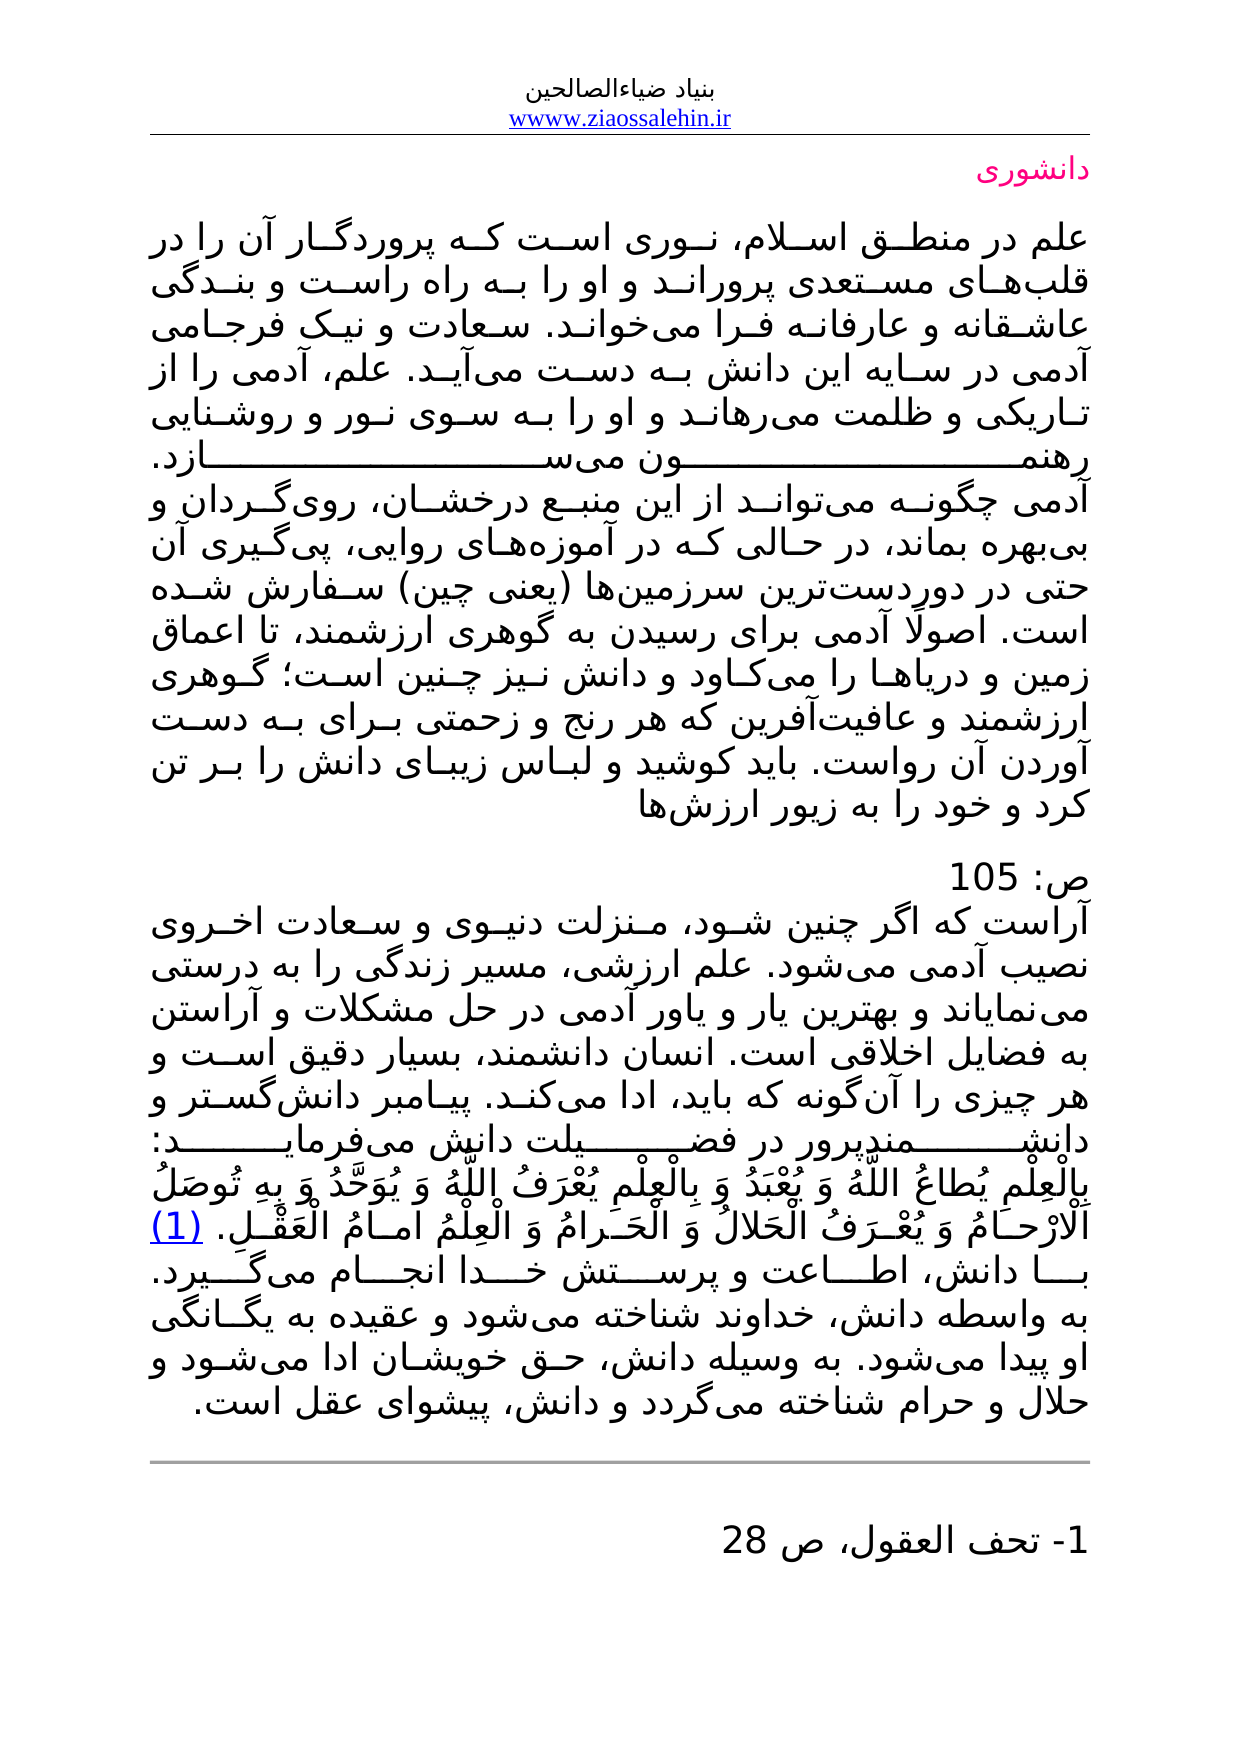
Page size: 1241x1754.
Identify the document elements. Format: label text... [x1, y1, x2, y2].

text علم در منطق اسلام، نوری است که پروردگار آن را در قلب‌های مستعدی پروراند و او را به راه راست و بندگی عاشقانه و عارفانه فرا می‌خواند. سعادت و نیک فرجامی آدمی در سایه این دانش به دست می‌آید. علم، آدمی را از تاریکی و ظلمت می‌رهاند و او را به سوی نور و روشنایی رهنمون می‌سازد. آدمی چگونه می‌تواند از این منبع درخشان، روی‌گردان و بی‌بهره بماند، در حالی که در آموزه‌های روایی، پی‌گیری آن حتی در دوردست‌ترین سرزمین‌ها (یعنی چین) سفارش شده است. اصولًا آدمی برای رسیدن به گوهری ارزشمند، تا اعماق زمین و دریاها را می‌کاود و دانش نیز چنین است؛ گوهری ارزشمند و عافیت‌آفرین که هر رنج و زحمتی برای به دست آوردن آن رواست. باید کوشید و لباس زیبای دانش را بر تن کرد و خود را به زیور ارزش‌ها [150, 216, 1090, 827]
subtitle دانشوری‌ [150, 150, 1090, 186]
text 1- تحف العقول، ص 28 [150, 1518, 1090, 1562]
text ص: 105 آراست که اگر چنین شود، منزلت دنیوی و سعادت اخروی نصیب آدمی می‌شود. علم ارزشی، مسیر زندگی را به درستی می‌نمایاند و بهترین یار و یاور آدمی در حل مشکلات و آراستن به فضایل اخلاقی است. انسان دانشمند، بسیار دقیق است و هر چیزی را آن‌گونه که باید، ادا می‌کند. پیامبر دانش‌گستر و دانشمندپرور در فضیلت دانش می‌فرماید: بِالْعِلْمِ یُطاعُ اللَّهُ وَ یُعْبَدُ وَ بِالْعِلْمِ یُعْرَفُ اللَّهُ وَ یُوَحَّدُ وَ بِهِ تُوصَلُ الْارْحامُ وَ یُعْرَفُ الْحَلالُ وَ الْحَرامُ وَ الْعِلْمُ امامُ الْعَقْلِ. (1) با دانش، اطاعت و پرستش خدا انجام می‌گیرد. به واسطه دانش، خداوند شناخته می‌شود و عقیده به یگانگی او پیدا می‌شود. به وسیله دانش، حق خویشان ادا می‌شود و حلال و حرام شناخته می‌گردد و دانش، پیشوای عقل است. [150, 856, 1090, 1423]
